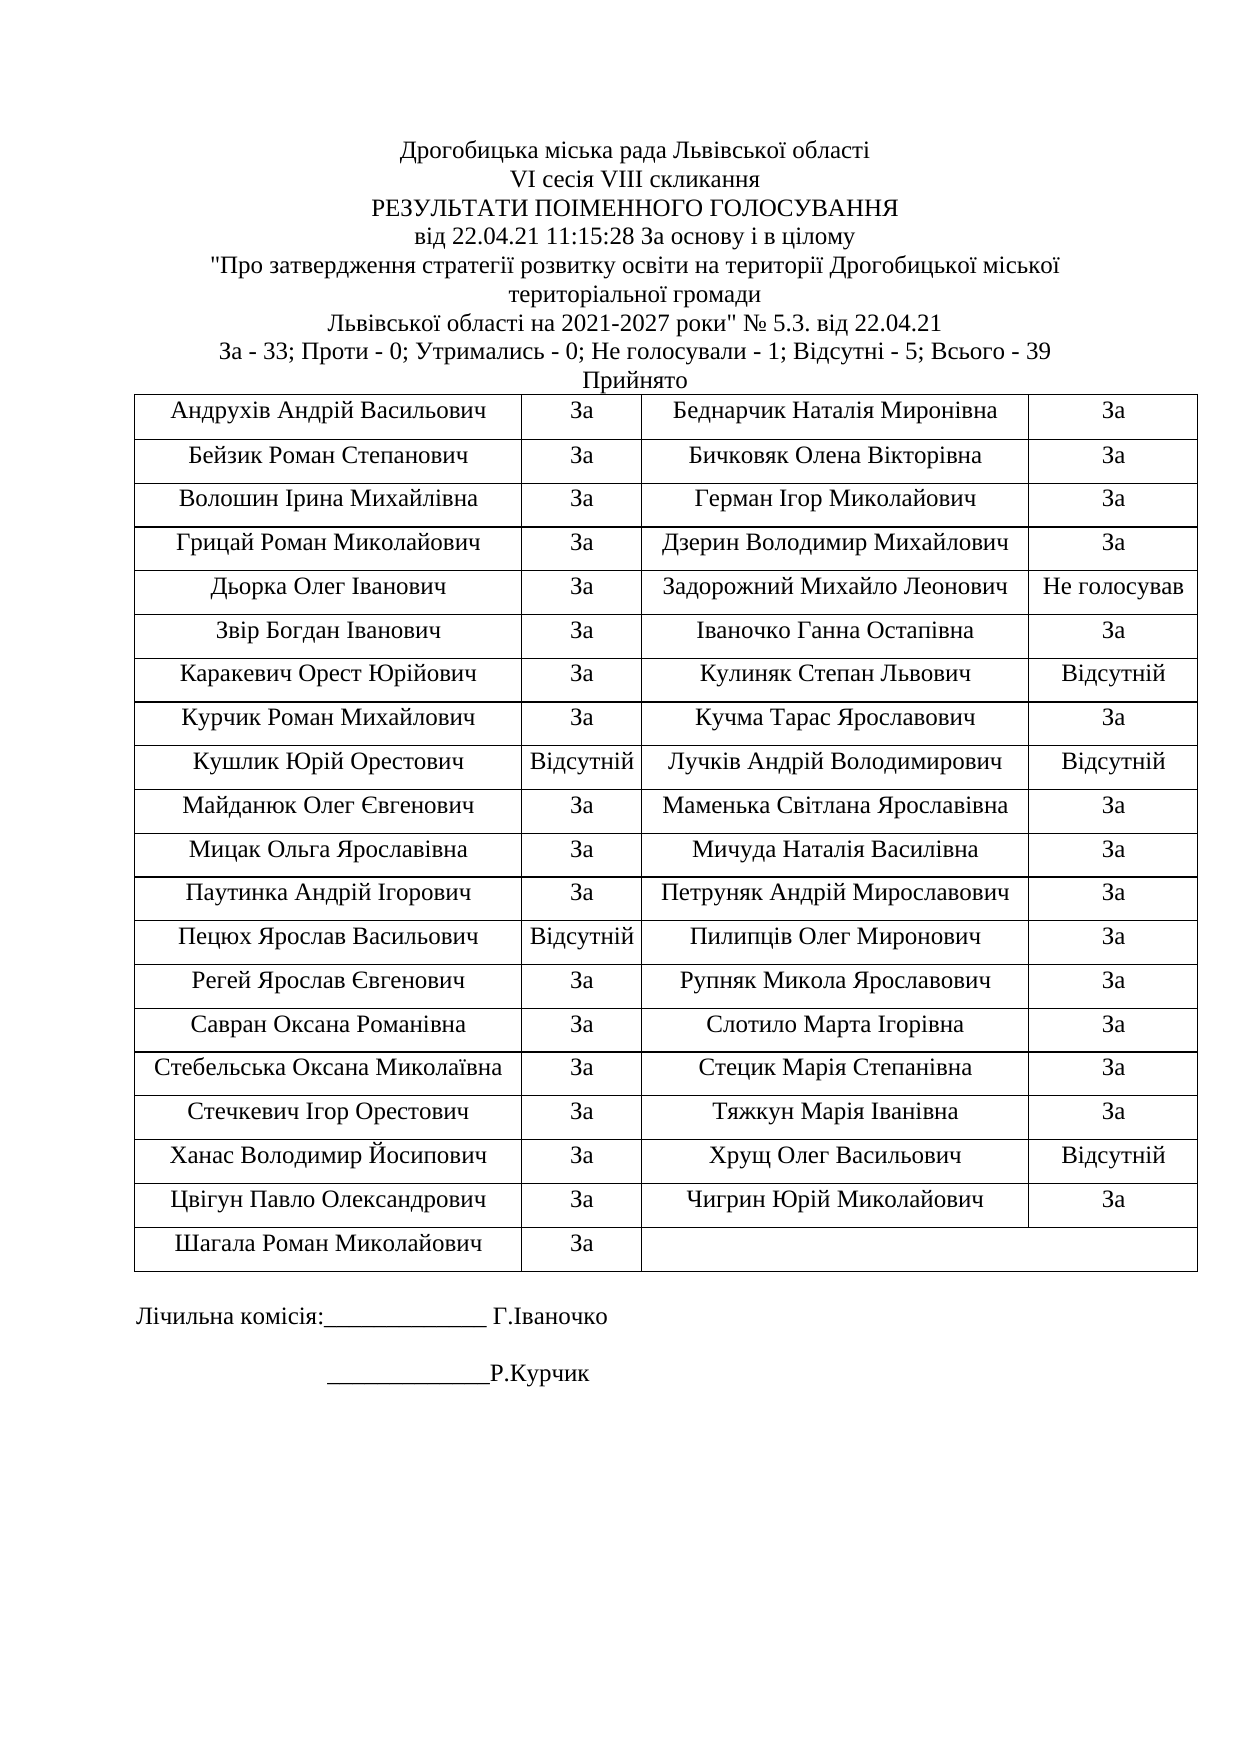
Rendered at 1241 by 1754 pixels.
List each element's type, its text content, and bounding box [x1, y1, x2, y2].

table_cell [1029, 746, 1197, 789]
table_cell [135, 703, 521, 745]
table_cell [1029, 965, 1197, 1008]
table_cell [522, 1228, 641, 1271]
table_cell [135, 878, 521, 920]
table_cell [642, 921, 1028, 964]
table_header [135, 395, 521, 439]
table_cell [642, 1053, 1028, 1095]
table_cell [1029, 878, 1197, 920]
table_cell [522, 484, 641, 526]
text Прийнято [136, 365, 1134, 394]
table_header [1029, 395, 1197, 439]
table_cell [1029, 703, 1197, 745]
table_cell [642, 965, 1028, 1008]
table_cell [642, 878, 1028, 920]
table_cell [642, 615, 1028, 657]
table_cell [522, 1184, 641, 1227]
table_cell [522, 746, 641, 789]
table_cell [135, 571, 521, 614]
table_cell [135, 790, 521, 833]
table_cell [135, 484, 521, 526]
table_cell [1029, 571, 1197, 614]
text Лічильна комісія:_____________ Г.Іваночко [136, 1301, 1134, 1330]
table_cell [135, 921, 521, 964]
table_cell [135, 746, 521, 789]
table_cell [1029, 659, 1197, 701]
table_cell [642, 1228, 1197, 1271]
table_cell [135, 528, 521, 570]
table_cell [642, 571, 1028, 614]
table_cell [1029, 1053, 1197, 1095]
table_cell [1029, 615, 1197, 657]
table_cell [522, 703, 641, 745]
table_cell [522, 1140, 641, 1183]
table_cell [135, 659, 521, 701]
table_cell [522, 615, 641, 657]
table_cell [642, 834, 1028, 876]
text VI сесія VIII скликання [136, 164, 1134, 193]
text Львівської області на 2021-2027 роки" № 5.3. від 22.04.21 [136, 308, 1134, 336]
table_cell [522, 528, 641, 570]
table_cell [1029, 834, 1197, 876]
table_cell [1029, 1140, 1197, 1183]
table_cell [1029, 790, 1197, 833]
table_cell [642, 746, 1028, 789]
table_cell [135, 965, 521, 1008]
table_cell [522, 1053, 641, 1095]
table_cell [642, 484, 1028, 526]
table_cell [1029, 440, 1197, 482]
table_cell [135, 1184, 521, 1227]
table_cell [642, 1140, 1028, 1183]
text Дрогобицька міська рада Львівської області [136, 135, 1134, 164]
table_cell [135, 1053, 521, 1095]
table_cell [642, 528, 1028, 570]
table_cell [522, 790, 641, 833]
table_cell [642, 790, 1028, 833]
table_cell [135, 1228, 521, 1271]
text РЕЗУЛЬТАТИ ПОІМЕННОГО ГОЛОСУВАННЯ [136, 193, 1134, 221]
text від 22.04.21 11:15:28 За основу і в цілому [136, 221, 1134, 250]
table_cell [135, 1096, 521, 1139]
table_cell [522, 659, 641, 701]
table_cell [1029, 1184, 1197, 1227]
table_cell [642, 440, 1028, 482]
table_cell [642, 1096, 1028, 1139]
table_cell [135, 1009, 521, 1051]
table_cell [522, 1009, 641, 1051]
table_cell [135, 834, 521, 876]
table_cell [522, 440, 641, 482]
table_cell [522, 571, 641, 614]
text "Про затвердження стратегії розвитку освіти на території Дрогобицької міської територіальної громади [136, 250, 1134, 308]
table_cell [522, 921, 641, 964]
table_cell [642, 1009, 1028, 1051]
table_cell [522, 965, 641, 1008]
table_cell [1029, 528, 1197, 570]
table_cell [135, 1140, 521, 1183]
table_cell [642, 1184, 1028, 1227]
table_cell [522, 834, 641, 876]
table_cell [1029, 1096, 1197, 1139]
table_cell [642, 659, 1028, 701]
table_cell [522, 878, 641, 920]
text За - 33; Проти - 0; Утримались - 0; Не голосували - 1; Відсутні - 5; Всього - 39 [136, 336, 1134, 365]
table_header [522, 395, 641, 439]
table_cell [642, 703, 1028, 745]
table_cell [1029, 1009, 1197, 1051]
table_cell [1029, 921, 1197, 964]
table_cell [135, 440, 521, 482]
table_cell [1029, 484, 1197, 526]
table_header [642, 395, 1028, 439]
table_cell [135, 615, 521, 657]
text _____________Р.Курчик [136, 1358, 1134, 1387]
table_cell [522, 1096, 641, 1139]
